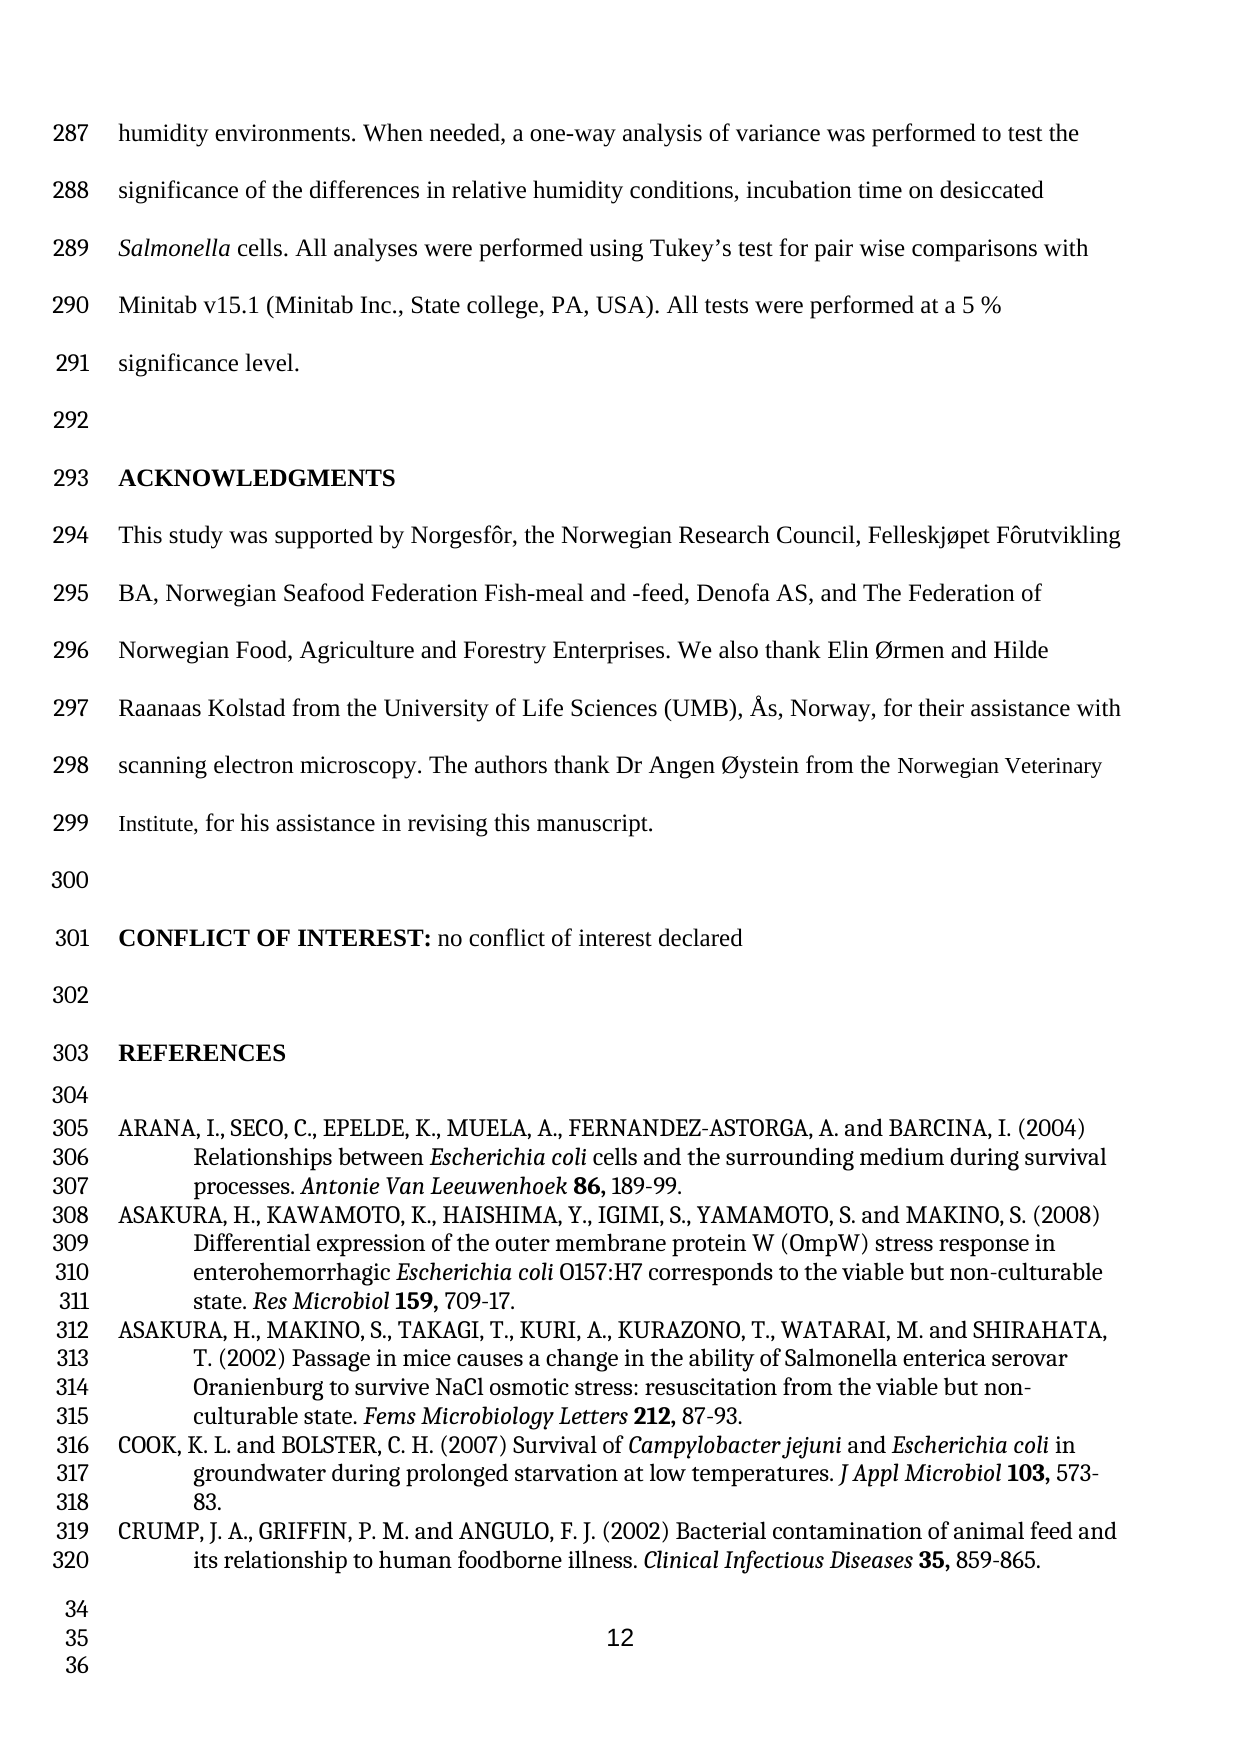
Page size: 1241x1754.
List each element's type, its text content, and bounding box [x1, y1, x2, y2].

text ASAKURA, H., MAKINO, S., TAKAGI, T., KURI, A., KURAZONO, T., WATARAI, M. and SHIRAHATA, T. (2002) Passage in mice causes a change in the ability of Salmonella enterica serovar Oranienburg to survive NaCl osmotic stress: resuscitation from the viable but non-culturable state. Fems Microbiology Letters 212, 87-93. [118, 1316, 1122, 1431]
text ARANA, I., SECO, C., EPELDE, K., MUELA, A., FERNANDEZ-ASTORGA, A. and BARCINA, I. (2004) Relationships between Escherichia coli cells and the surrounding medium during survival processes. Antonie Van Leeuwenhoek 86, 189-99. [118, 1114, 1122, 1201]
text ACKNOWLEDGMENTS [118, 463, 1122, 492]
text CONFLICT OF INTEREST: no conflict of interest declared [118, 923, 1122, 952]
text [118, 118, 1122, 377]
text This study was supported by Norgesfôr, the Norwegian Research Council, Felleskjøpet Fôrutvikling BA, Norwegian Seafood Federation Fish-meal and -feed, Denofa AS, and The Federation of Norwegian Food, Agriculture and Forestry Enterprises. We also thank Elin Ørmen and Hilde Raanaas Kolstad from the University of Life Sciences (UMB), Ås, Norway, for their assistance with scanning electron microscopy. The authors thank Dr Angen Øystein from the Norwegian Veterinary Institute, for his assistance in revising this manuscript. [118, 521, 1122, 837]
text CRUMP, J. A., GRIFFIN, P. M. and ANGULO, F. J. (2002) Bacterial contamination of animal feed and its relationship to human foodborne illness. Clinical Infectious Diseases 35, 859-865. [118, 1517, 1122, 1574]
text COOK, K. L. and BOLSTER, C. H. (2007) Survival of Campylobacter jejuni and Escherichia coli in groundwater during prolonged starvation at low temperatures. J Appl Microbiol 103, 573-83. [118, 1431, 1122, 1517]
text REFERENCES [118, 1038, 1122, 1067]
text ASAKURA, H., KAWAMOTO, K., HAISHIMA, Y., IGIMI, S., YAMAMOTO, S. and MAKINO, S. (2008) Differential expression of the outer membrane protein W (OmpW) stress response in enterohemorrhagic Escherichia coli O157:H7 corresponds to the viable but non-culturable state. Res Microbiol 159, 709-17. [118, 1201, 1122, 1316]
